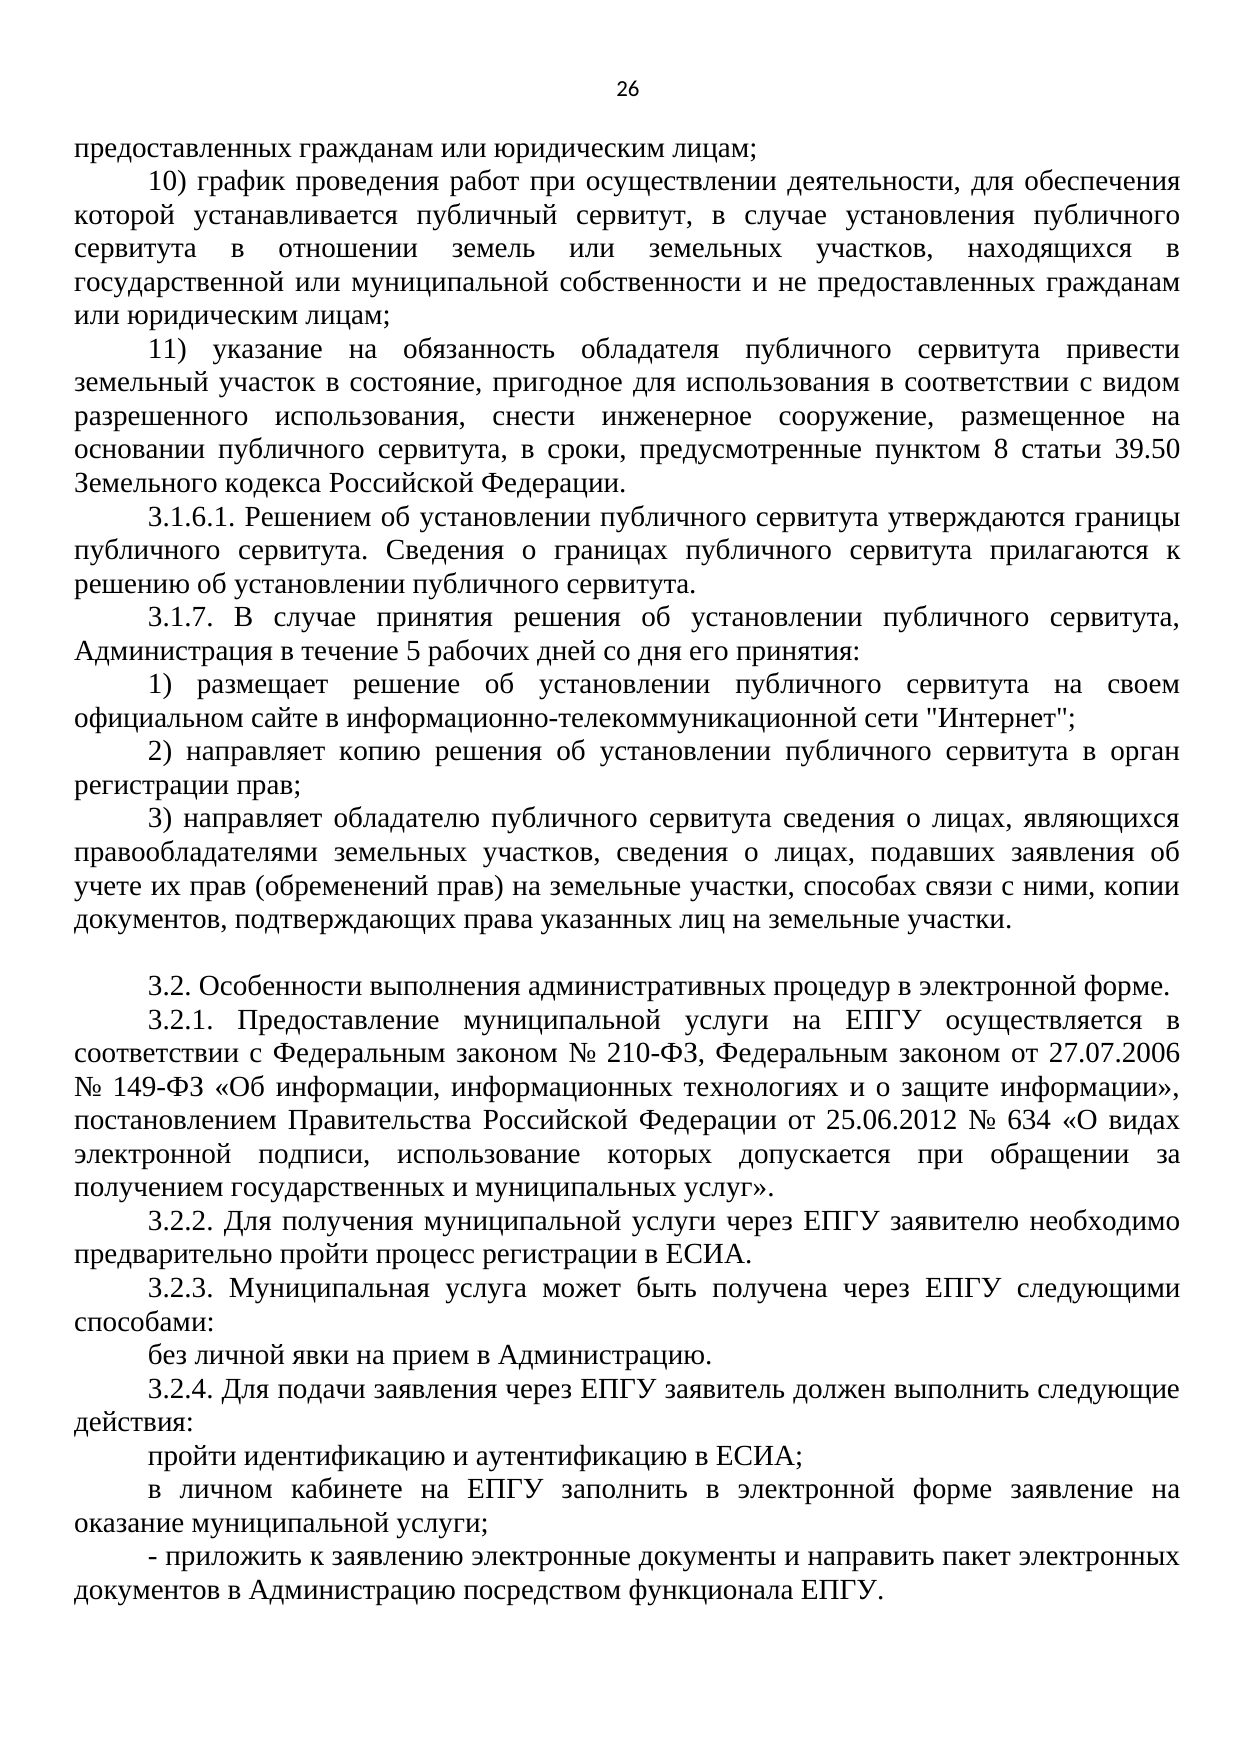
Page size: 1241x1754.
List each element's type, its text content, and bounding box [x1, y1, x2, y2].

text 3.2.4. Для подачи заявления через ЕПГУ заявитель должен выполнить следующие действия: [74, 1371, 1181, 1438]
text 11) указание на обязанность обладателя публичного сервитута привести земельный участок в состояние, пригодное для использования в соответствии с видом разрешенного использования, снести инженерное сооружение, размещенное на основании публичного сервитута, в сроки, предусмотренные пунктом 8 статьи 39.50 Земельного кодекса Российской Федерации. [74, 331, 1181, 499]
text 3.2.2. Для получения муниципальной услуги через ЕПГУ заявителю необходимо предварительно пройти процесс регистрации в ЕСИА. [74, 1203, 1181, 1270]
text 10) график проведения работ при осуществлении деятельности, для обеспечения которой устанавливается публичный сервитут, в случае установления публичного сервитута в отношении земель или земельных участков, находящихся в государственной или муниципальной собственности и не предоставленных гражданам или юридическим лицам; [74, 163, 1181, 331]
text 3) направляет обладателю публичного сервитута сведения о лицах, являющихся правообладателями земельных участков, сведения о лицах, подавших заявления об учете их прав (обременений прав) на земельные участки, способах связи с ними, копии документов, подтверждающих права указанных лиц на земельные участки. [74, 801, 1181, 935]
text 3.2.1. Предоставление муниципальной услуги на ЕПГУ осуществляется в соответствии с Федеральным законом № 210-ФЗ, Федеральным законом от 27.07.2006 № 149-ФЗ «Об информации, информационных технологиях и о защите информации», постановлением Правительства Российской Федерации от 25.06.2012 № 634 «О видах электронной подписи, использование которых допускается при обращении за получением государственных и муниципальных услуг». [74, 1002, 1181, 1203]
text 3.2.3. Муниципальная услуга может быть получена через ЕПГУ следующими способами: [74, 1270, 1181, 1337]
text - приложить к заявлению электронные документы и направить пакет электронных документов в Администрацию посредством функционала ЕПГУ. [74, 1538, 1181, 1606]
text в личном кабинете на ЕПГУ заполнить в электронной форме заявление на оказание муниципальной услуги; [74, 1471, 1181, 1538]
text 3.1.7. В случае принятия решения об установлении публичного сервитута, Администрация в течение 5 рабочих дней со дня его принятия: [74, 599, 1181, 666]
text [74, 130, 1181, 163]
text 2) направляет копию решения об установлении публичного сервитута в орган регистрации прав; [74, 733, 1181, 801]
text 3.1.6.1. Решением об установлении публичного сервитута утверждаются границы публичного сервитута. Сведения о границах публичного сервитута прилагаются к решению об установлении публичного сервитута. [74, 499, 1181, 599]
text 1) размещает решение об установлении публичного сервитута на своем официальном сайте в информационно-телекоммуникационной сети "Интернет"; [74, 666, 1181, 733]
text 3.2. Особенности выполнения административных процедур в электронной форме. [74, 968, 1181, 1002]
text пройти идентификацию и аутентификацию в ЕСИА; [74, 1438, 1181, 1471]
text без личной явки на прием в Администрацию. [74, 1337, 1181, 1371]
